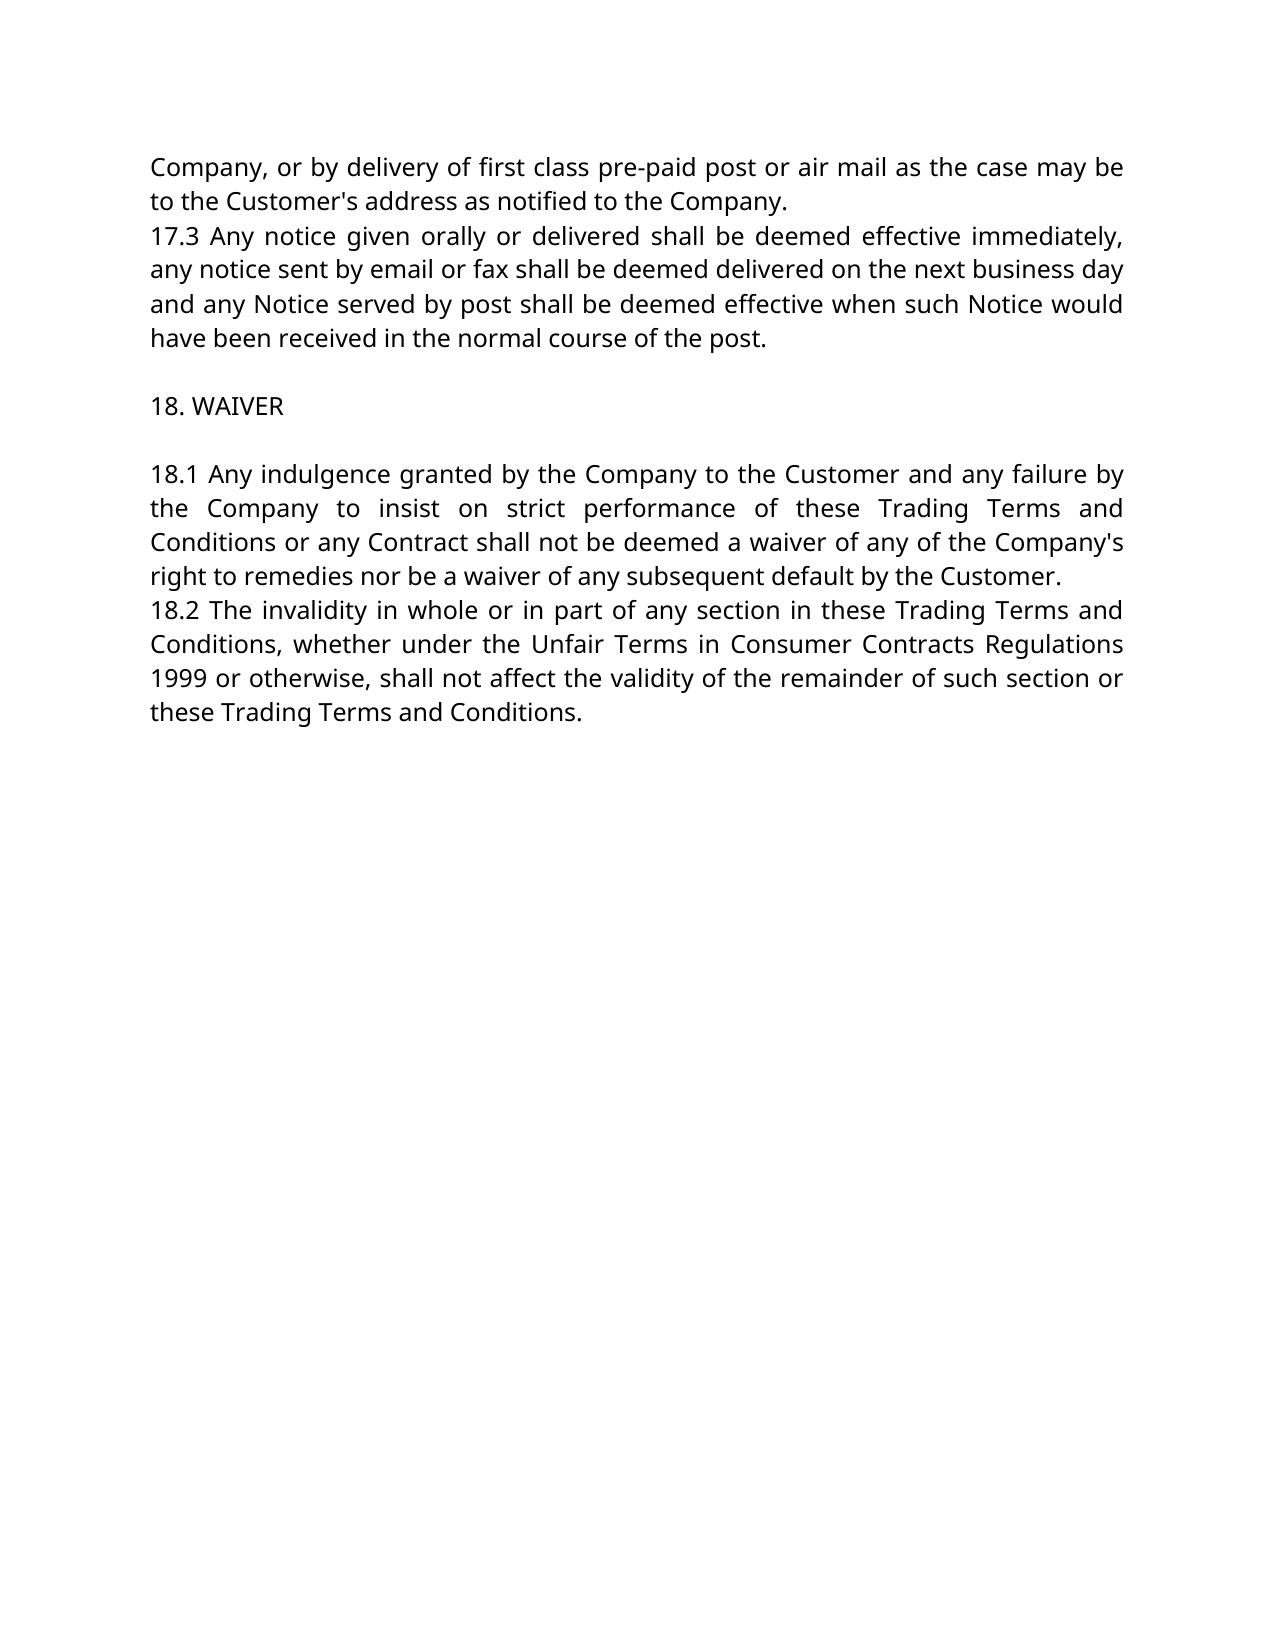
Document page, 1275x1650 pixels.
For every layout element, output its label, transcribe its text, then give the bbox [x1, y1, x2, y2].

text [150, 150, 1125, 218]
text 18.1 Any indulgence granted by the Company to the Customer and any failure by the Company to insist on strict performance of these Trading Terms and Conditions or any Contract shall not be deemed a waiver of any of the Company's right to remedies nor be a waiver of any subsequent default by the Customer. [150, 457, 1125, 593]
text 18. WAIVER [150, 388, 1125, 422]
text 17.3 Any notice given orally or delivered shall be deemed effective immediately, any notice sent by email or fax shall be deemed delivered on the next business day and any Notice served by post shall be deemed effective when such Notice would have been received in the normal course of the post. [150, 218, 1125, 354]
text 18.2 The invalidity in whole or in part of any section in these Trading Terms and Conditions, whether under the Unfair Terms in Consumer Contracts Regulations 1999 or otherwise, shall not affect the validity of the remainder of such section or these Trading Terms and Conditions. [150, 593, 1125, 729]
